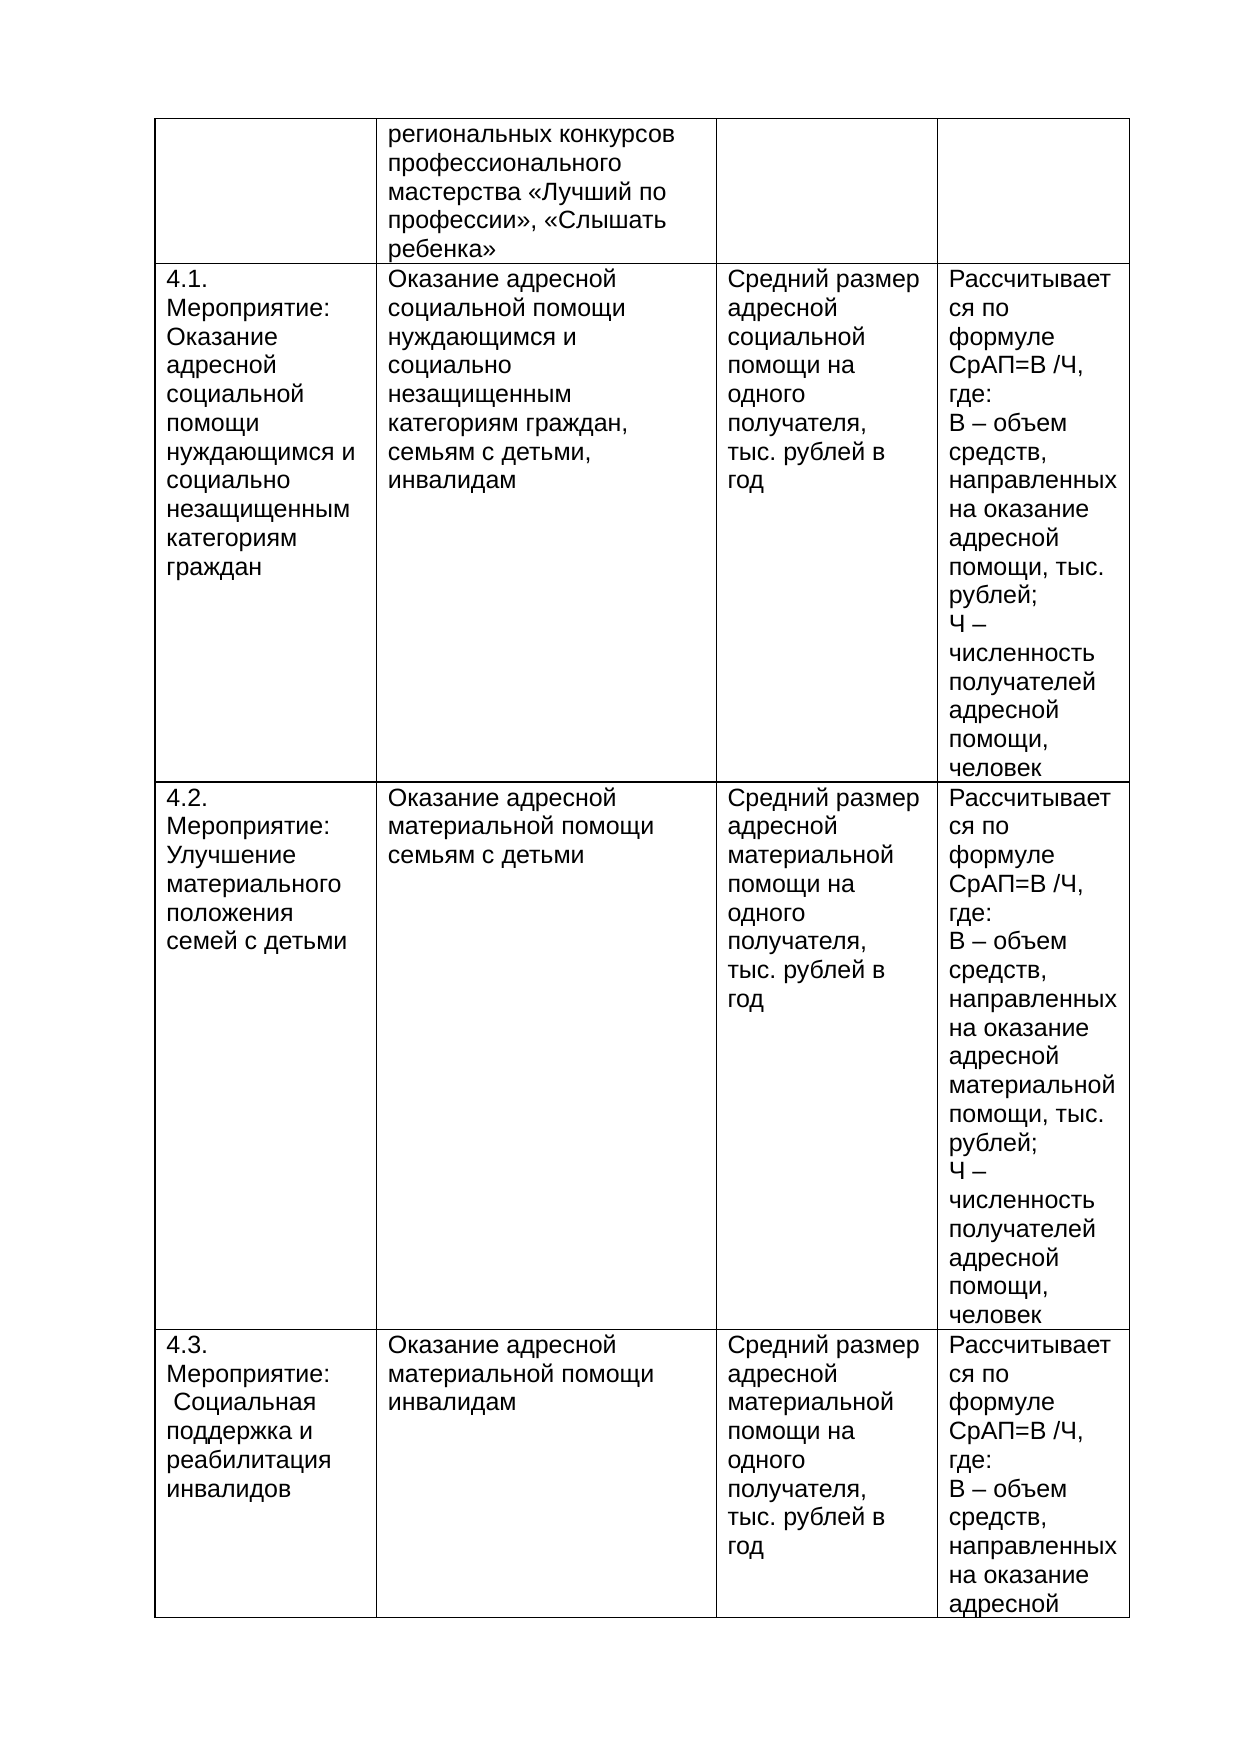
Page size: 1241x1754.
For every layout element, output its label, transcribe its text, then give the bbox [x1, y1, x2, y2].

table_cell 4.2. Мероприятие: Улучшение материального положения семей с детьми [156, 783, 376, 1329]
table_cell Средний размер адресной материальной помощи на одного получателя, тыс. рублей в год [717, 783, 937, 1329]
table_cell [717, 119, 937, 263]
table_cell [156, 119, 376, 263]
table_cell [938, 119, 1129, 263]
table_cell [156, 1330, 376, 1617]
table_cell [938, 1330, 1129, 1617]
table_cell Оказание адресной социальной помощи нуждающимся и социально незащищенным категориям граждан, семьям с детьми, инвалидам [377, 264, 716, 781]
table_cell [377, 119, 716, 263]
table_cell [377, 1330, 716, 1617]
table_cell Средний размер адресной социальной помощи на одного получателя, тыс. рублей в год [717, 264, 937, 781]
table_cell Оказание адресной материальной помощи семьям с детьми [377, 783, 716, 1329]
table_cell Рассчитывается по формуле СрАП=В /Ч, где: В – объем средств, направленных на оказание адресной помощи, тыс. рублей; Ч – численность получателей адресной помощи, человек [938, 264, 1129, 781]
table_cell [717, 1330, 937, 1617]
table_cell 4.1. Мероприятие: Оказание адресной социальной помощи нуждающимся и социально незащищенным категориям граждан [156, 264, 376, 781]
